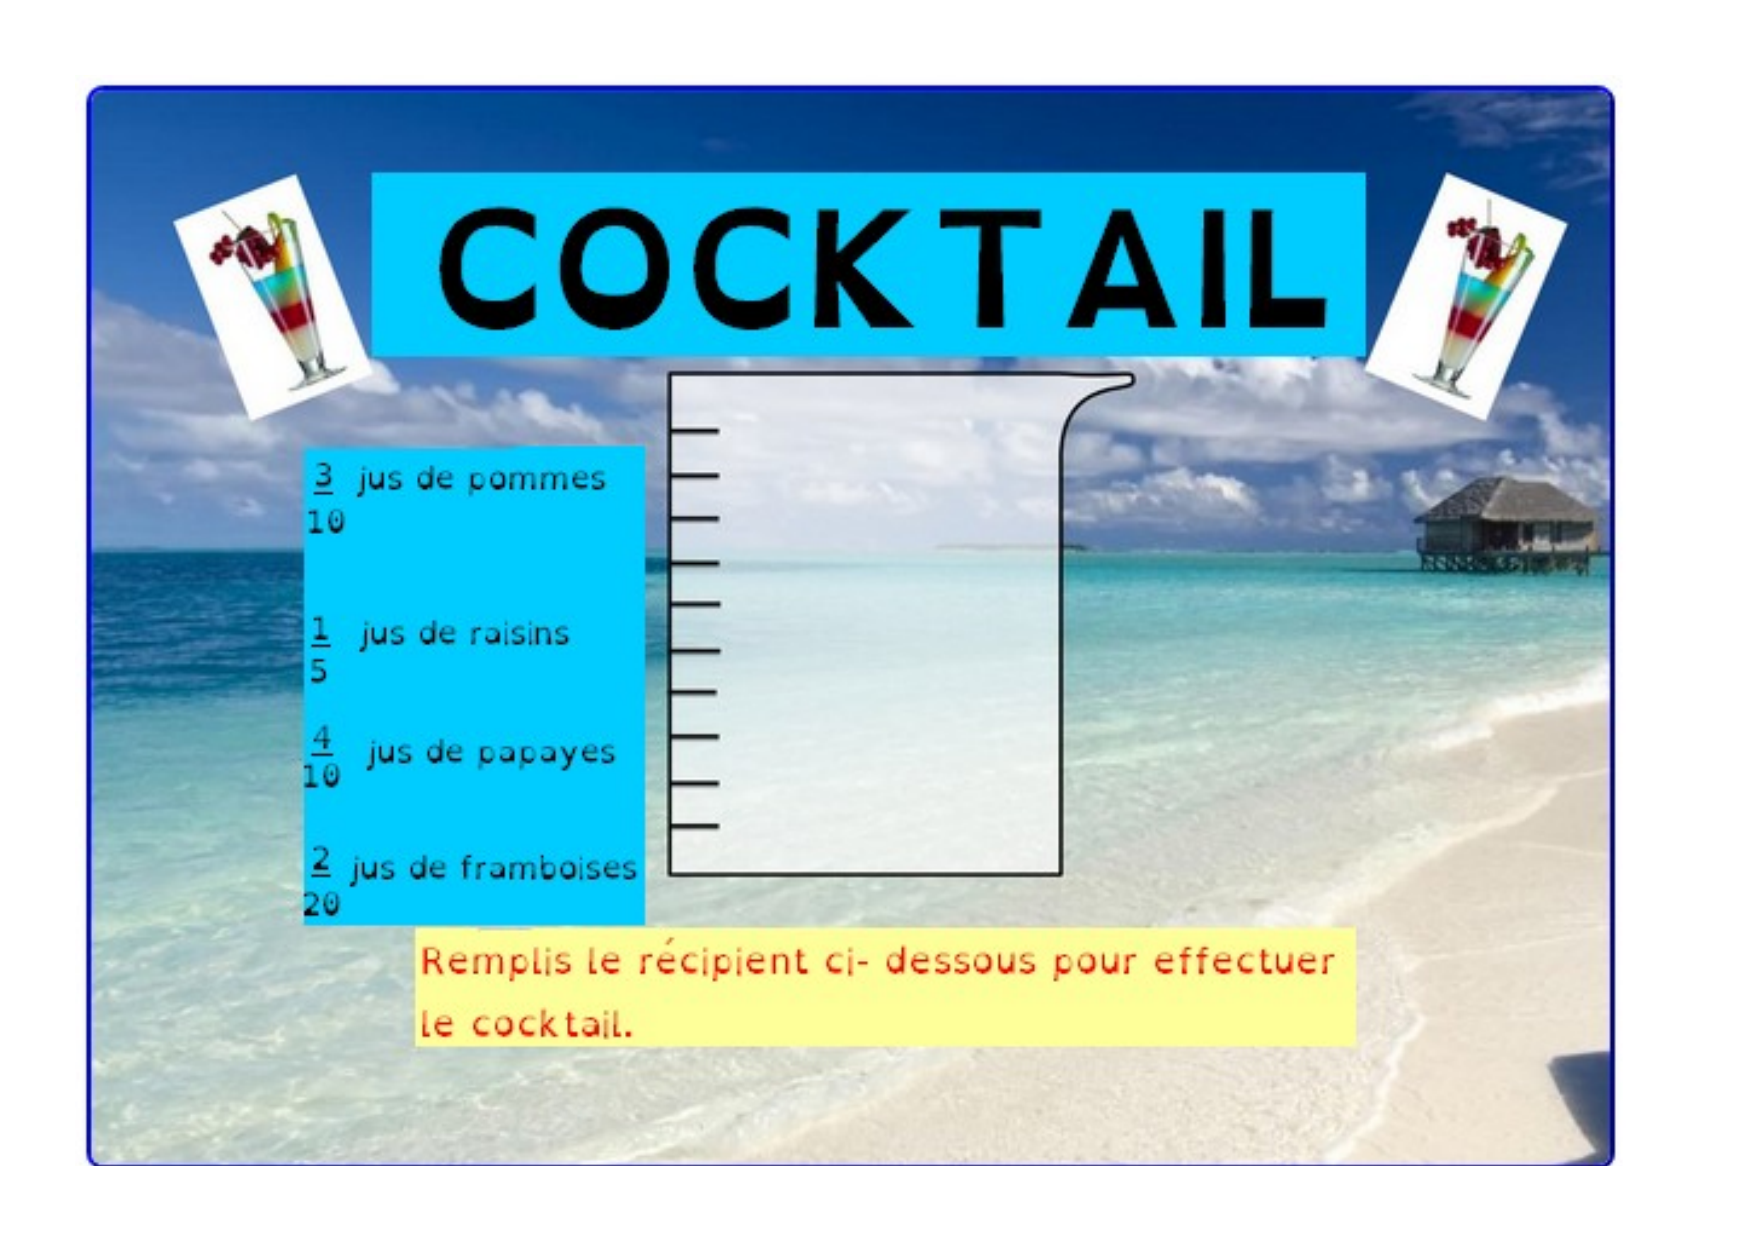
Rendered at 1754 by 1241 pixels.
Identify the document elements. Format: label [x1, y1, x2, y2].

picture [75, 75, 1635, 1166]
